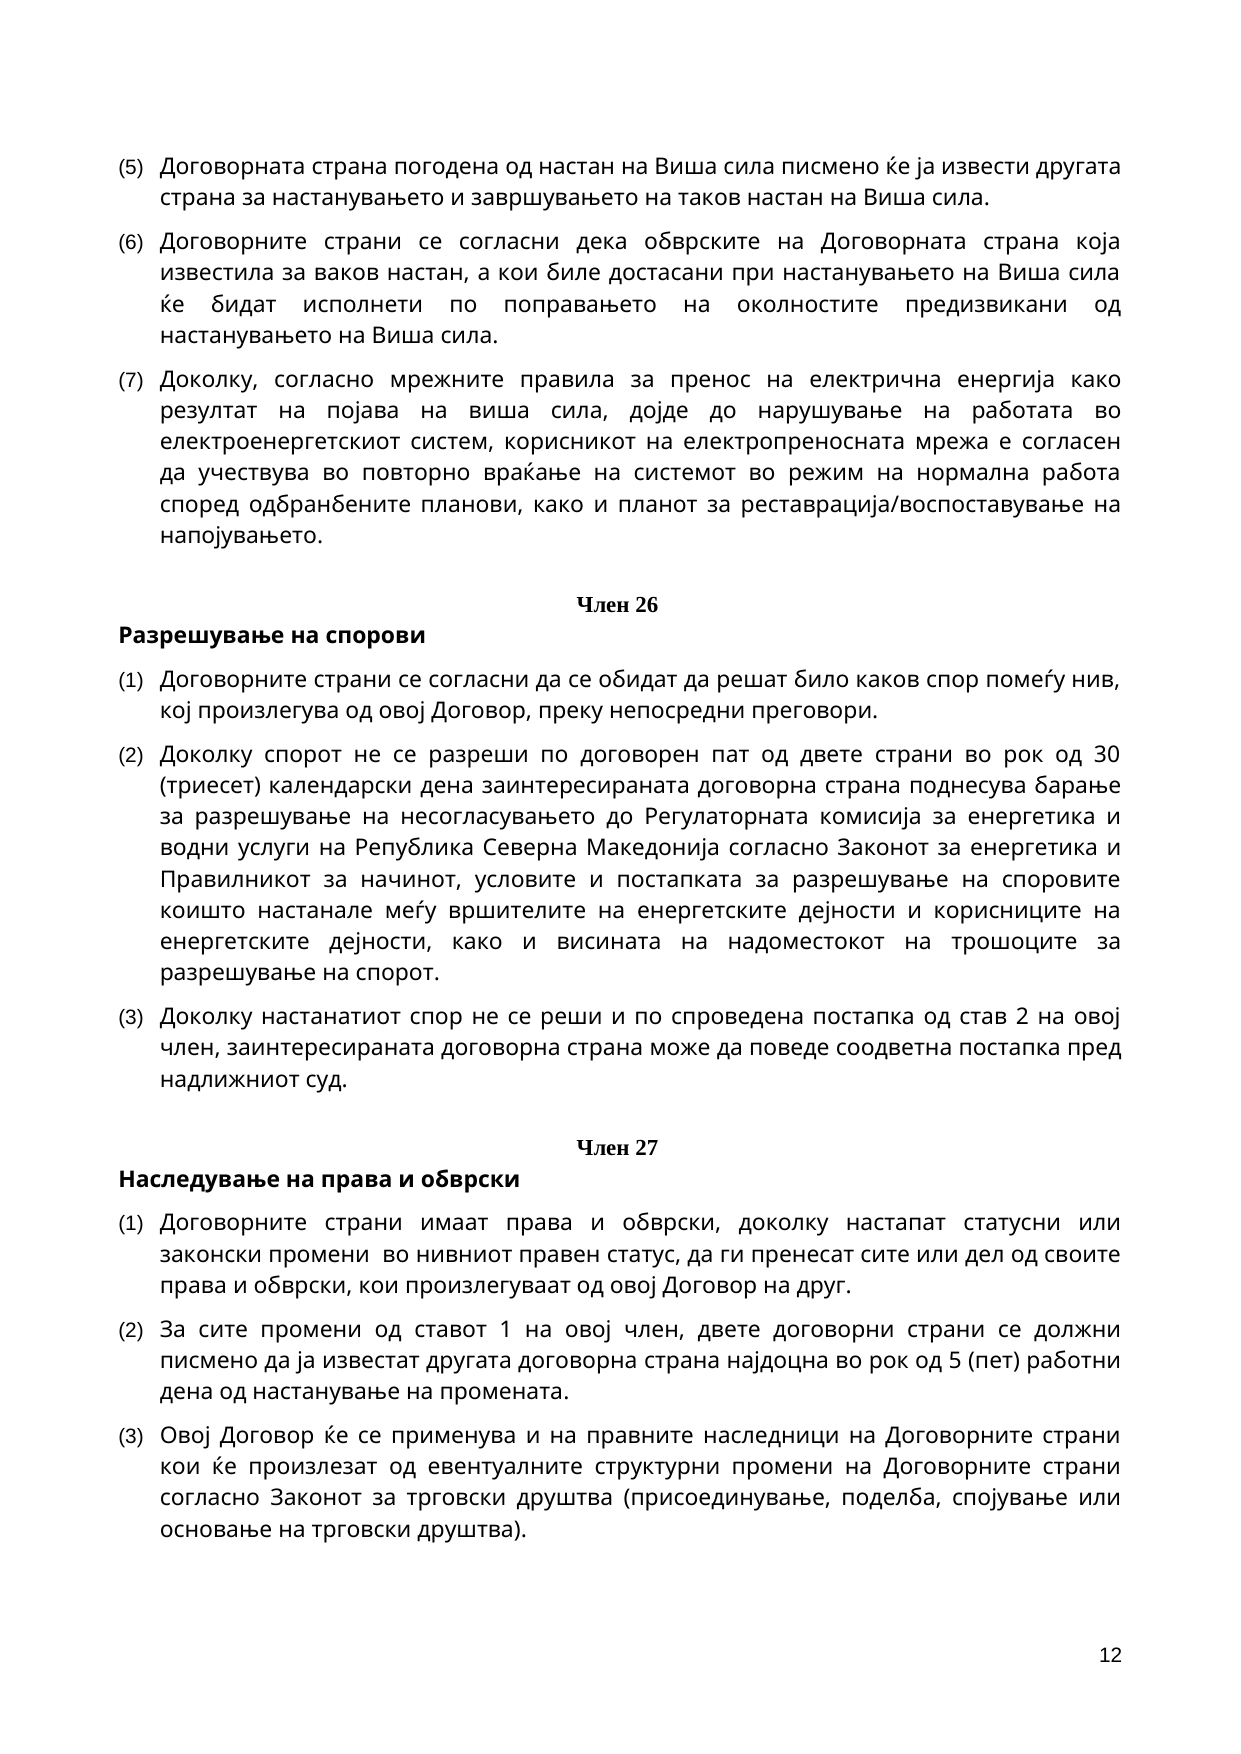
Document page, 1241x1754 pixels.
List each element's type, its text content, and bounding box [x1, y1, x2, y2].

list За сите промени од ставот 1 на овој член, двете договорни страни се должни писмено да ја известат другата договорна страна најдоцна во рок од 5 (пет) работни дена од настанување на промената. [118, 1312, 1122, 1406]
text Разрешување на спорови [118, 619, 1122, 650]
list Доколку настанатиот спор не се реши и по спроведена постапка од став 2 на овој член, заинтересираната договорна страна може да поведе соодветна постапка пред надлижниот суд. [118, 1000, 1122, 1094]
list Договорните страни имаат права и обврски, доколку настапат статусни или законски промени во нивниот правен статус, да ги пренесат сите или дел од своите права и обврски, кои произлегуваат од овој Договор на друг. [118, 1206, 1122, 1300]
list Доколку, согласно мрежните правила за пренос на електрична енергија како резултат на појава на виша сила, дојде до нарушување на работата во електроенергетскиот систем, корисникот на електропреносната мрежа е согласен да учествува во повторно враќање на системот во режим на нормална работа според одбранбените планови, како и планот за реставрација/воспоставување на напојувањето. [118, 362, 1122, 550]
list Договорната страна погодена од настан на Виша сила писмено ќе ја извести другата страна за настанувањето и завршувањето на таков настан на Виша сила. [118, 150, 1122, 212]
list Овој Договор ќе се применува и на правните наследници на Договорните страни кои ќе произлезат од евентуалните структурни промени на Договорните страни согласно Законот за трговски друштва (присоединување, поделба, спојување или основање на трговски друштва). [118, 1419, 1122, 1544]
list Договорните страни се согласни дека обврските на Договорната страна која известила за ваков настан, а кои биле достасани при настанувањето на Виша сила ќе бидат исполнети по поправањето на околностите предизвикани од настанувањето на Виша сила. [118, 225, 1122, 350]
list Договорните страни се согласни да се обидат да решат било каков спор помеѓу нив, кој произлегува од овој Договор, преку непосредни преговори. [118, 662, 1122, 725]
list Доколку спорот не се разреши по договорен пат од двете страни во рок од 30 (триесет) календарски дена заинтересираната договорна страна поднесува барање за разрешување на несогласувањето до Регулаторната комисија за енергетика и водни услуги на Република Северна Македонија согласно Законот за енергетика и Правилникот за начинот, условите и постапката за разрешување на споровите коишто настанале меѓу вршителите на енергетските дејности и корисниците на енергетските дејности, како и висината на надоместокот на трошоците за разрешување на спорот. [118, 737, 1122, 987]
text Наследување на права и обврски [118, 1162, 1122, 1194]
